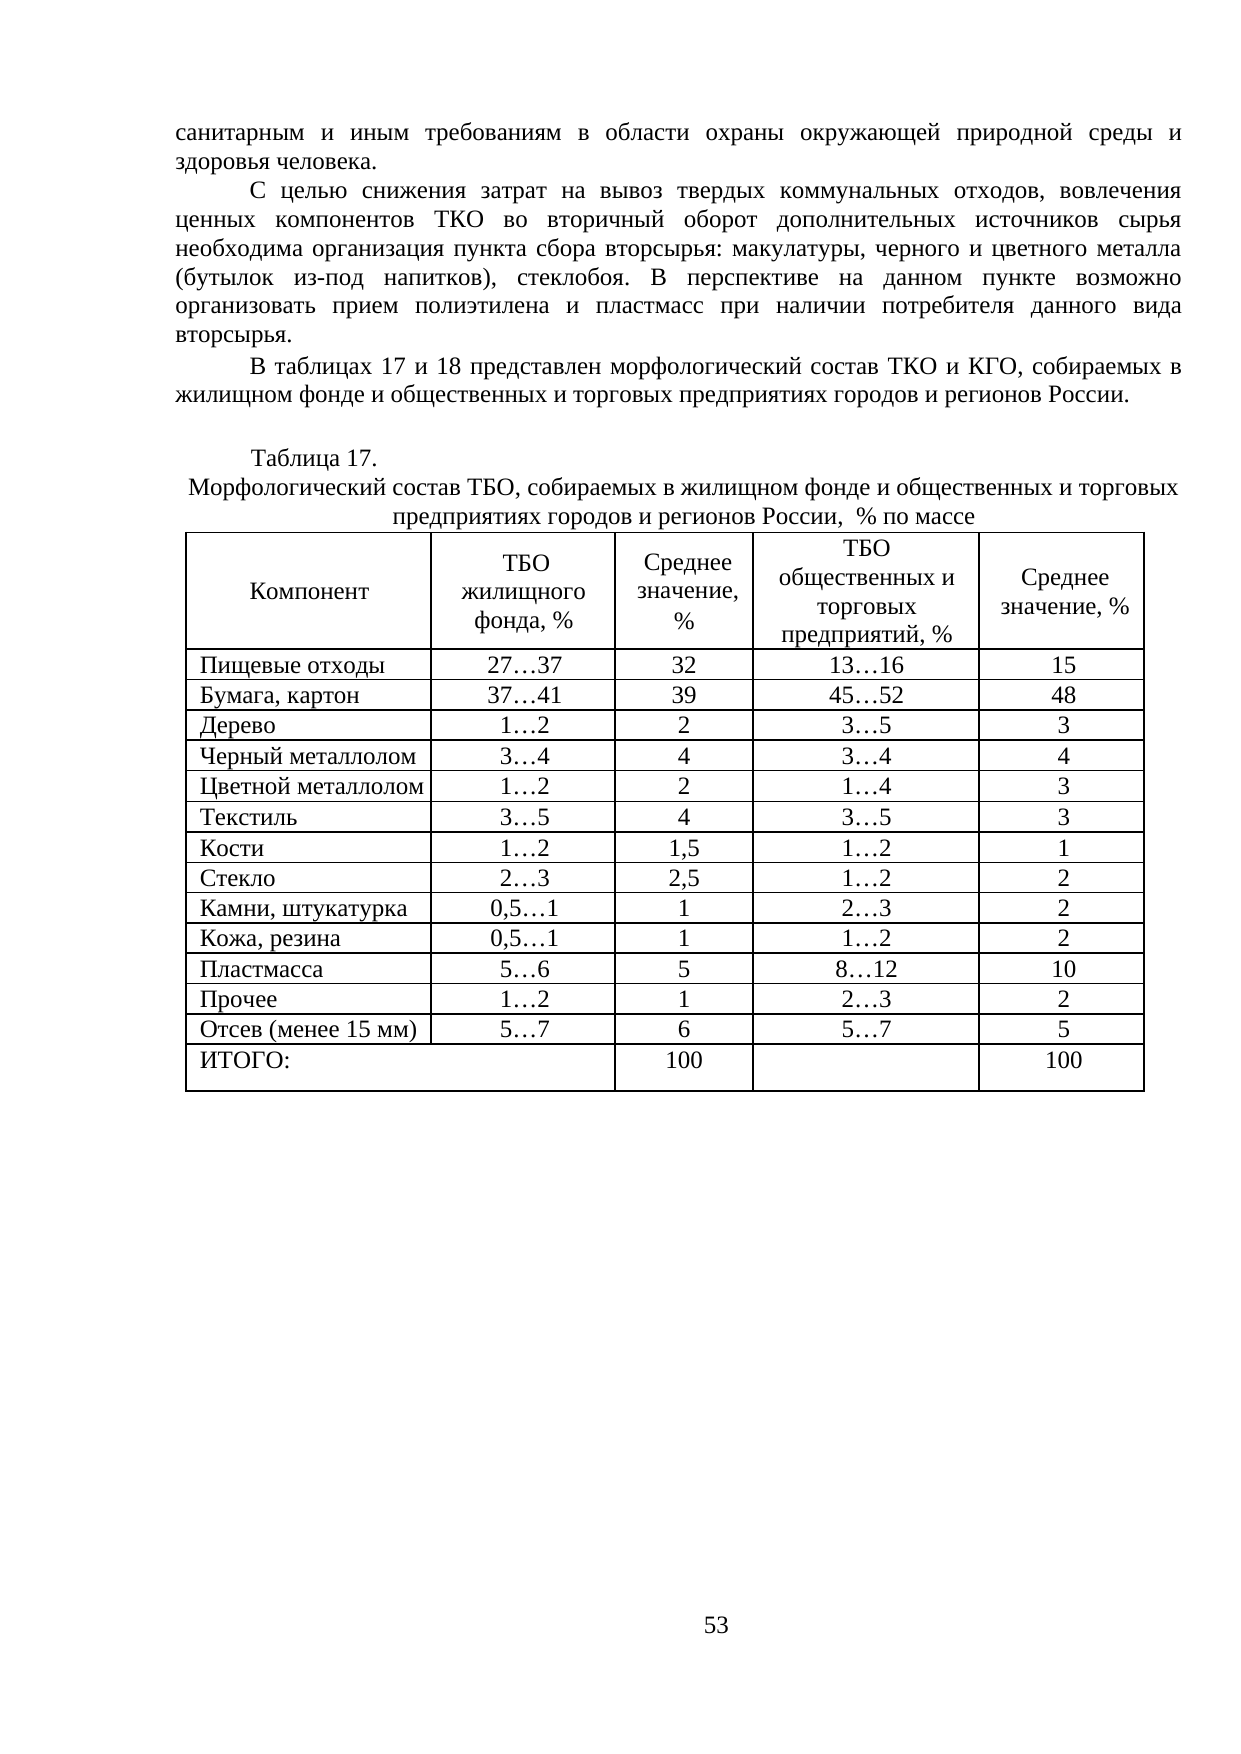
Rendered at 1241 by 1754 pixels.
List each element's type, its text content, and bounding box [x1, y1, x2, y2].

table_cell 1 [616, 893, 752, 922]
table_cell Прочее [187, 984, 430, 1013]
table_header ТБО жилищного фонда, % [432, 533, 614, 648]
table_cell Кости [187, 833, 430, 861]
table_cell 5 [980, 1015, 1143, 1043]
table_cell 4 [616, 802, 752, 831]
table_cell Камни, штукатурка [187, 893, 430, 922]
table_cell 6 [616, 1015, 752, 1043]
table_cell 1…2 [754, 863, 978, 892]
table_cell 5 [616, 954, 752, 983]
table_cell 2 [980, 863, 1143, 892]
table_cell 1 [980, 833, 1143, 861]
table_cell [754, 1045, 978, 1090]
table_cell Стекло [187, 863, 430, 892]
table_cell 100 [980, 1045, 1143, 1090]
table_cell 1…2 [432, 833, 614, 861]
text Морфологический состав ТБО, собираемых в жилищном фонде и общественных и торговых предприятиях городов и регионов России, % по массе [177, 472, 1189, 530]
table_cell 3…4 [432, 741, 614, 769]
table_cell 2 [980, 924, 1143, 952]
table_cell 2…3 [754, 893, 978, 922]
table_cell 39 [616, 680, 752, 709]
text С целью снижения затрат на вывоз твердых коммунальных отходов, вовлечения ценных компонентов ТКО во вторичный оборот дополнительных источников сырья необходима организация пункта сбора вторсырья: макулатуры, черного и цветного металла (бутылок из-под напитков), стеклобоя. В перспективе на данном пункте возможно организовать прием полиэтилена и пластмасс при наличии потребителя данного вида вторсырья. [175, 175, 1183, 348]
table_cell 37…41 [432, 680, 614, 709]
table_header Среднее значение, % [980, 533, 1143, 648]
table_cell 1 [616, 984, 752, 1013]
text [175, 117, 1183, 175]
text Таблица 17. [178, 443, 1181, 472]
table_cell 3 [980, 802, 1143, 831]
table_cell 2 [616, 771, 752, 801]
table_cell Кожа, резина [187, 924, 430, 952]
table_cell 15 [980, 650, 1143, 678]
table_cell 1…2 [754, 833, 978, 861]
table_cell 2…3 [432, 863, 614, 892]
table_header Среднее значение, % [616, 533, 752, 648]
table_cell ИТОГО: [187, 1045, 431, 1090]
table_cell 3…5 [754, 802, 978, 831]
table_cell 4 [980, 741, 1143, 769]
table_cell 10 [980, 954, 1143, 983]
table_cell 0,5…1 [432, 893, 614, 922]
table_cell 3 [980, 771, 1143, 801]
table_cell 1,5 [616, 833, 752, 861]
table_cell 3…4 [754, 741, 978, 769]
table_cell 13…16 [754, 650, 978, 678]
table_cell 1…2 [432, 711, 614, 739]
table_cell 48 [980, 680, 1143, 709]
table_cell 2 [616, 711, 752, 739]
table_cell 2 [980, 984, 1143, 1013]
table_cell 3…5 [432, 802, 614, 831]
table_cell Черный металлолом [187, 741, 430, 769]
table_cell 1 [616, 924, 752, 952]
table_cell 3 [980, 711, 1143, 739]
table_cell Цветной металлолом [187, 771, 430, 801]
table_header Компонент [187, 533, 430, 648]
table_cell 100 [616, 1045, 752, 1090]
table_cell 2…3 [754, 984, 978, 1013]
table_cell Пластмасса [187, 954, 430, 983]
table_cell Пищевые отходы [187, 650, 430, 678]
table_header ТБО общественных и торговых предприятий, % [754, 533, 978, 648]
table_cell 5…7 [432, 1015, 614, 1043]
table_cell Дерево [187, 711, 430, 739]
table_cell 5…7 [754, 1015, 978, 1043]
table_cell 27…37 [432, 650, 614, 678]
table_cell 1…2 [432, 771, 614, 801]
table_cell 8…12 [754, 954, 978, 983]
table_cell 3…5 [754, 711, 978, 739]
table_cell 32 [616, 650, 752, 678]
table_cell 45…52 [754, 680, 978, 709]
text В таблицах 17 и 18 представлен морфологический состав ТКО и КГО, собираемых в жилищном фонде и общественных и торговых предприятиях городов и регионов России. [175, 351, 1183, 408]
table_cell 1…2 [754, 924, 978, 952]
table_cell 4 [616, 741, 752, 769]
table_cell 1…4 [754, 771, 978, 801]
table_cell Текстиль [187, 802, 430, 831]
table_cell [431, 1045, 614, 1090]
table_cell Отсев (менее 15 мм) [187, 1015, 430, 1043]
table_cell 0,5…1 [432, 924, 614, 952]
table_cell Бумага, картон [187, 680, 430, 709]
table_cell 5…6 [432, 954, 614, 983]
table_cell 1…2 [432, 984, 614, 1013]
table_cell 2,5 [616, 863, 752, 892]
table_cell 2 [980, 893, 1143, 922]
